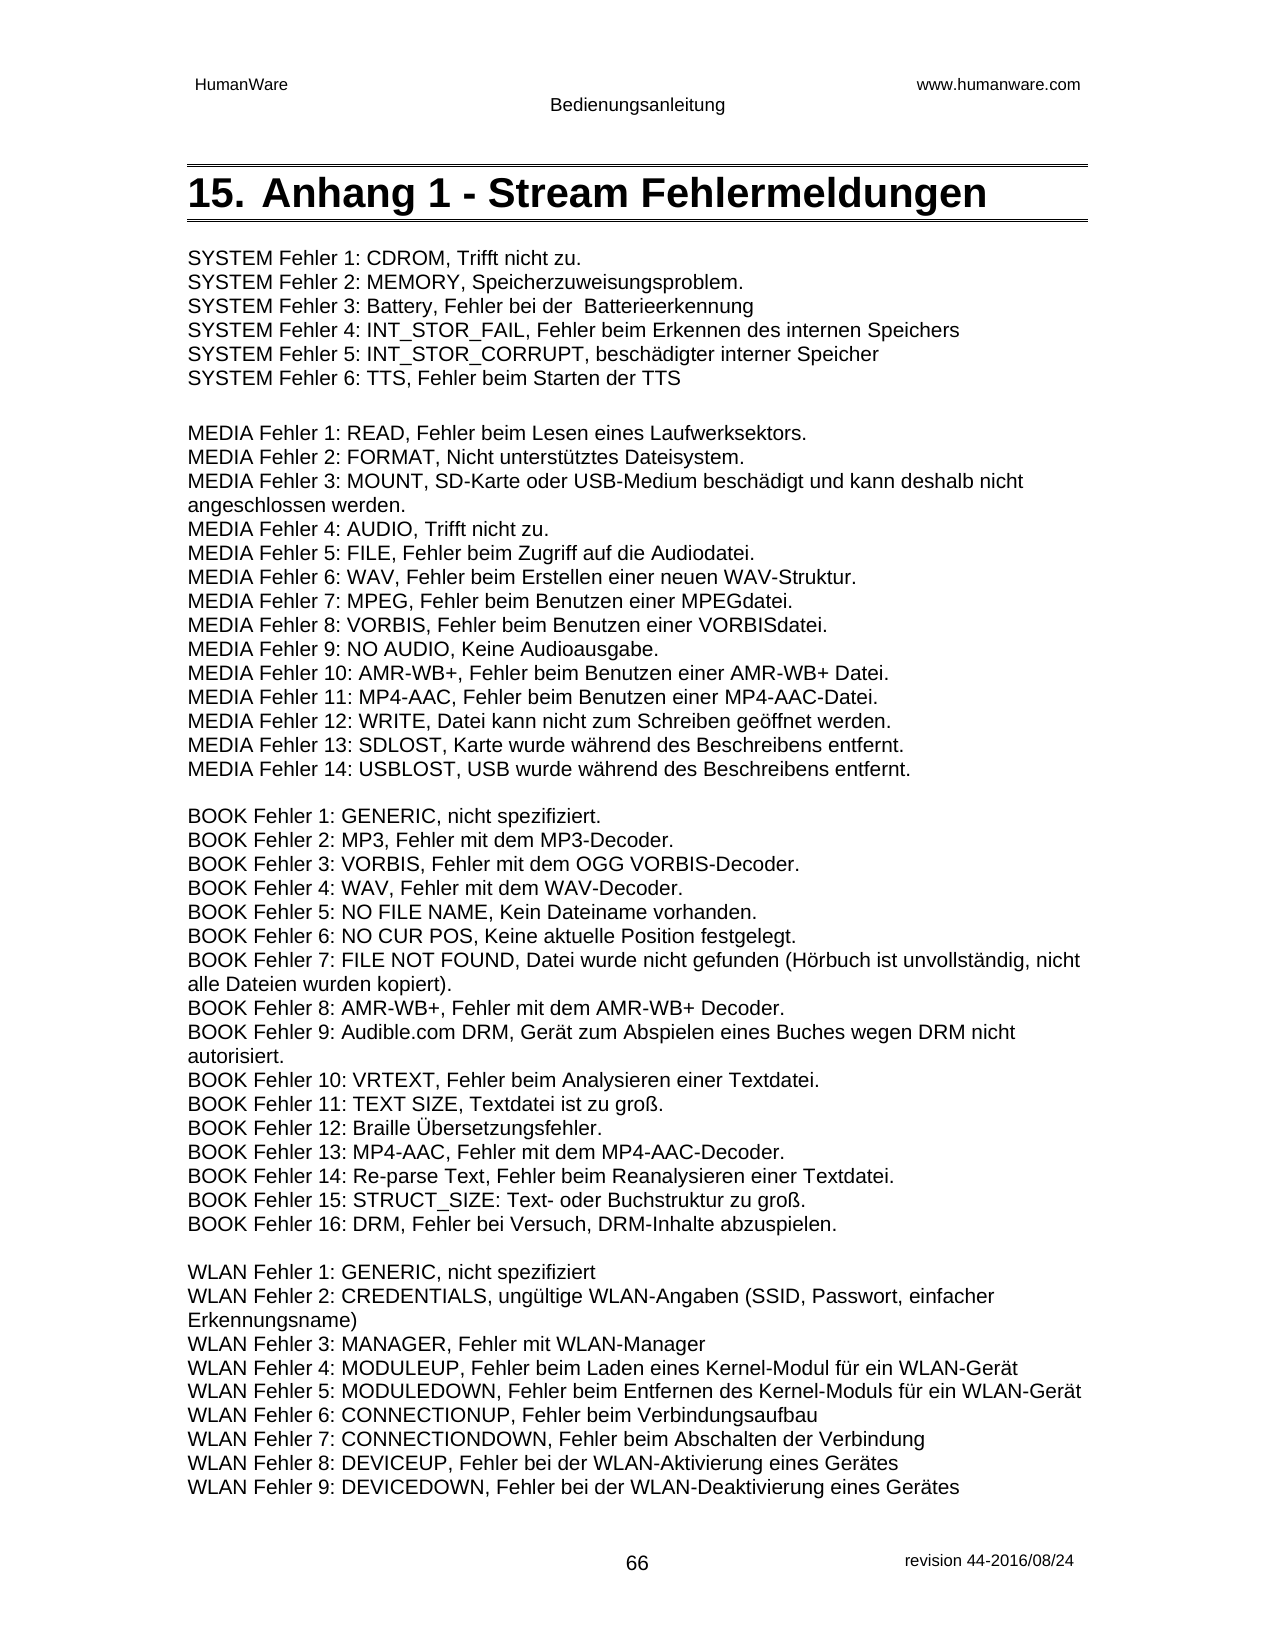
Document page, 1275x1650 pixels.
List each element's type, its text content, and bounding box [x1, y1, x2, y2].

list BOOK Fehler 12: Braille Übersetzungsfehler. [187, 1116, 1088, 1140]
list MEDIA Fehler 11: MP4-AAC, Fehler beim Benutzen einer MP4-AAC-Datei. [187, 684, 1088, 708]
list MEDIA Fehler 5: FILE, Fehler beim Zugriff auf die Audiodatei. [187, 541, 1088, 565]
list MEDIA Fehler 10: AMR-WB+, Fehler beim Benutzen einer AMR-WB+ Datei. [187, 661, 1088, 684]
list MEDIA Fehler 7: MPEG, Fehler beim Benutzen einer MPEGdatei. [187, 589, 1088, 613]
list SYSTEM Fehler 4: INT_STOR_FAIL, Fehler beim Erkennen des internen Speichers [187, 318, 1088, 342]
list WLAN Fehler 4: MODULEUP, Fehler beim Laden eines Kernel-Modul für ein WLAN-Gerät [187, 1355, 1088, 1379]
list BOOK Fehler 1: GENERIC, nicht spezifiziert. [187, 804, 1088, 828]
text WLAN Fehler 2: CREDENTIALS, ungültige WLAN-Angaben (SSID, Passwort, einfacher Erkennungsname) [187, 1283, 1088, 1331]
list BOOK Fehler 3: VORBIS, Fehler mit dem OGG VORBIS-Decoder. [187, 852, 1088, 876]
list WLAN Fehler 9: DEVICEDOWN, Fehler bei der WLAN-Deaktivierung eines Gerätes [187, 1475, 1088, 1499]
list BOOK Fehler 13: MP4-AAC, Fehler mit dem MP4-AAC-Decoder. [187, 1140, 1088, 1164]
list MEDIA Fehler 9: NO AUDIO, Keine Audioausgabe. [187, 637, 1088, 661]
list MEDIA Fehler 6: WAV, Fehler beim Erstellen einer neuen WAV-Struktur. [187, 565, 1088, 589]
list BOOK Fehler 2: MP3, Fehler mit dem MP3-Decoder. [187, 828, 1088, 852]
text WLAN Fehler 1: GENERIC, nicht spezifiziert [187, 1259, 1088, 1283]
list BOOK Fehler 16: DRM, Fehler bei Versuch, DRM-Inhalte abzuspielen. [187, 1212, 1088, 1236]
list SYSTEM Fehler 2: MEMORY, Speicherzuweisungsproblem. [187, 270, 1088, 294]
text MEDIA Fehler 1: READ, Fehler beim Lesen eines Laufwerksektors. [187, 421, 1088, 445]
list WLAN Fehler 3: MANAGER, Fehler mit WLAN-Manager [187, 1331, 1088, 1355]
list MEDIA Fehler 13: SDLOST, Karte wurde während des Beschreibens entfernt. [187, 732, 1088, 756]
list MEDIA Fehler 12: WRITE, Datei kann nicht zum Schreiben geöffnet werden. [187, 708, 1088, 732]
list WLAN Fehler 8: DEVICEUP, Fehler bei der WLAN-Aktivierung eines Gerätes [187, 1451, 1088, 1475]
list BOOK Fehler 14: Re-parse Text, Fehler beim Reanalysieren einer Textdatei. [187, 1164, 1088, 1188]
list BOOK Fehler 11: TEXT SIZE, Textdatei ist zu groß. [187, 1092, 1088, 1116]
text MEDIA Fehler 2: FORMAT, Nicht unterstütztes Dateisystem. [187, 445, 1088, 469]
text BOOK Fehler 9: Audible.com DRM, Gerät zum Abspielen eines Buches wegen DRM nicht autorisiert. [187, 1020, 1088, 1068]
list SYSTEM Fehler 1: CDROM, Trifft nicht zu. [187, 246, 1088, 270]
list WLAN Fehler 5: MODULEDOWN, Fehler beim Entfernen des Kernel-Moduls für ein WLAN-Gerät [187, 1379, 1088, 1403]
list BOOK Fehler 10: VRTEXT, Fehler beim Analysieren einer Textdatei. [187, 1068, 1088, 1092]
text BOOK Fehler 8: AMR-WB+, Fehler mit dem AMR-WB+ Decoder. [187, 996, 1088, 1020]
list BOOK Fehler 6: NO CUR POS, Keine aktuelle Position festgelegt. [187, 924, 1088, 948]
list SYSTEM Fehler 3: Battery, Fehler bei der Batterieerkennung [187, 294, 1088, 318]
list WLAN Fehler 6: CONNECTIONUP, Fehler beim Verbindungsaufbau [187, 1403, 1088, 1427]
list MEDIA Fehler 4: AUDIO, Trifft nicht zu. [187, 517, 1088, 541]
list WLAN Fehler 7: CONNECTIONDOWN, Fehler beim Abschalten der Verbindung [187, 1427, 1088, 1451]
list BOOK Fehler 4: WAV, Fehler mit dem WAV-Decoder. [187, 876, 1088, 900]
list SYSTEM Fehler 6: TTS, Fehler beim Starten der TTS [187, 366, 1088, 390]
text MEDIA Fehler 3: MOUNT, SD-Karte oder USB-Medium beschädigt und kann deshalb nicht angeschlossen werden. [187, 469, 1088, 517]
list BOOK Fehler 15: STRUCT_SIZE: Text- oder Buchstruktur zu groß. [187, 1188, 1088, 1212]
list SYSTEM Fehler 5: INT_STOR_CORRUPT, beschädigter interner Speicher [187, 342, 1088, 366]
list BOOK Fehler 5: NO FILE NAME, Kein Dateiname vorhanden. [187, 900, 1088, 924]
list MEDIA Fehler 14: USBLOST, USB wurde während des Beschreibens entfernt. [187, 756, 1088, 780]
list MEDIA Fehler 8: VORBIS, Fehler beim Benutzen einer VORBISdatei. [187, 613, 1088, 637]
subtitle Anhang 1 - Stream Fehlermeldungen [187, 167, 1088, 219]
text BOOK Fehler 7: FILE NOT FOUND, Datei wurde nicht gefunden (Hörbuch ist unvollständig, nicht alle Dateien wurden kopiert). [187, 948, 1088, 996]
